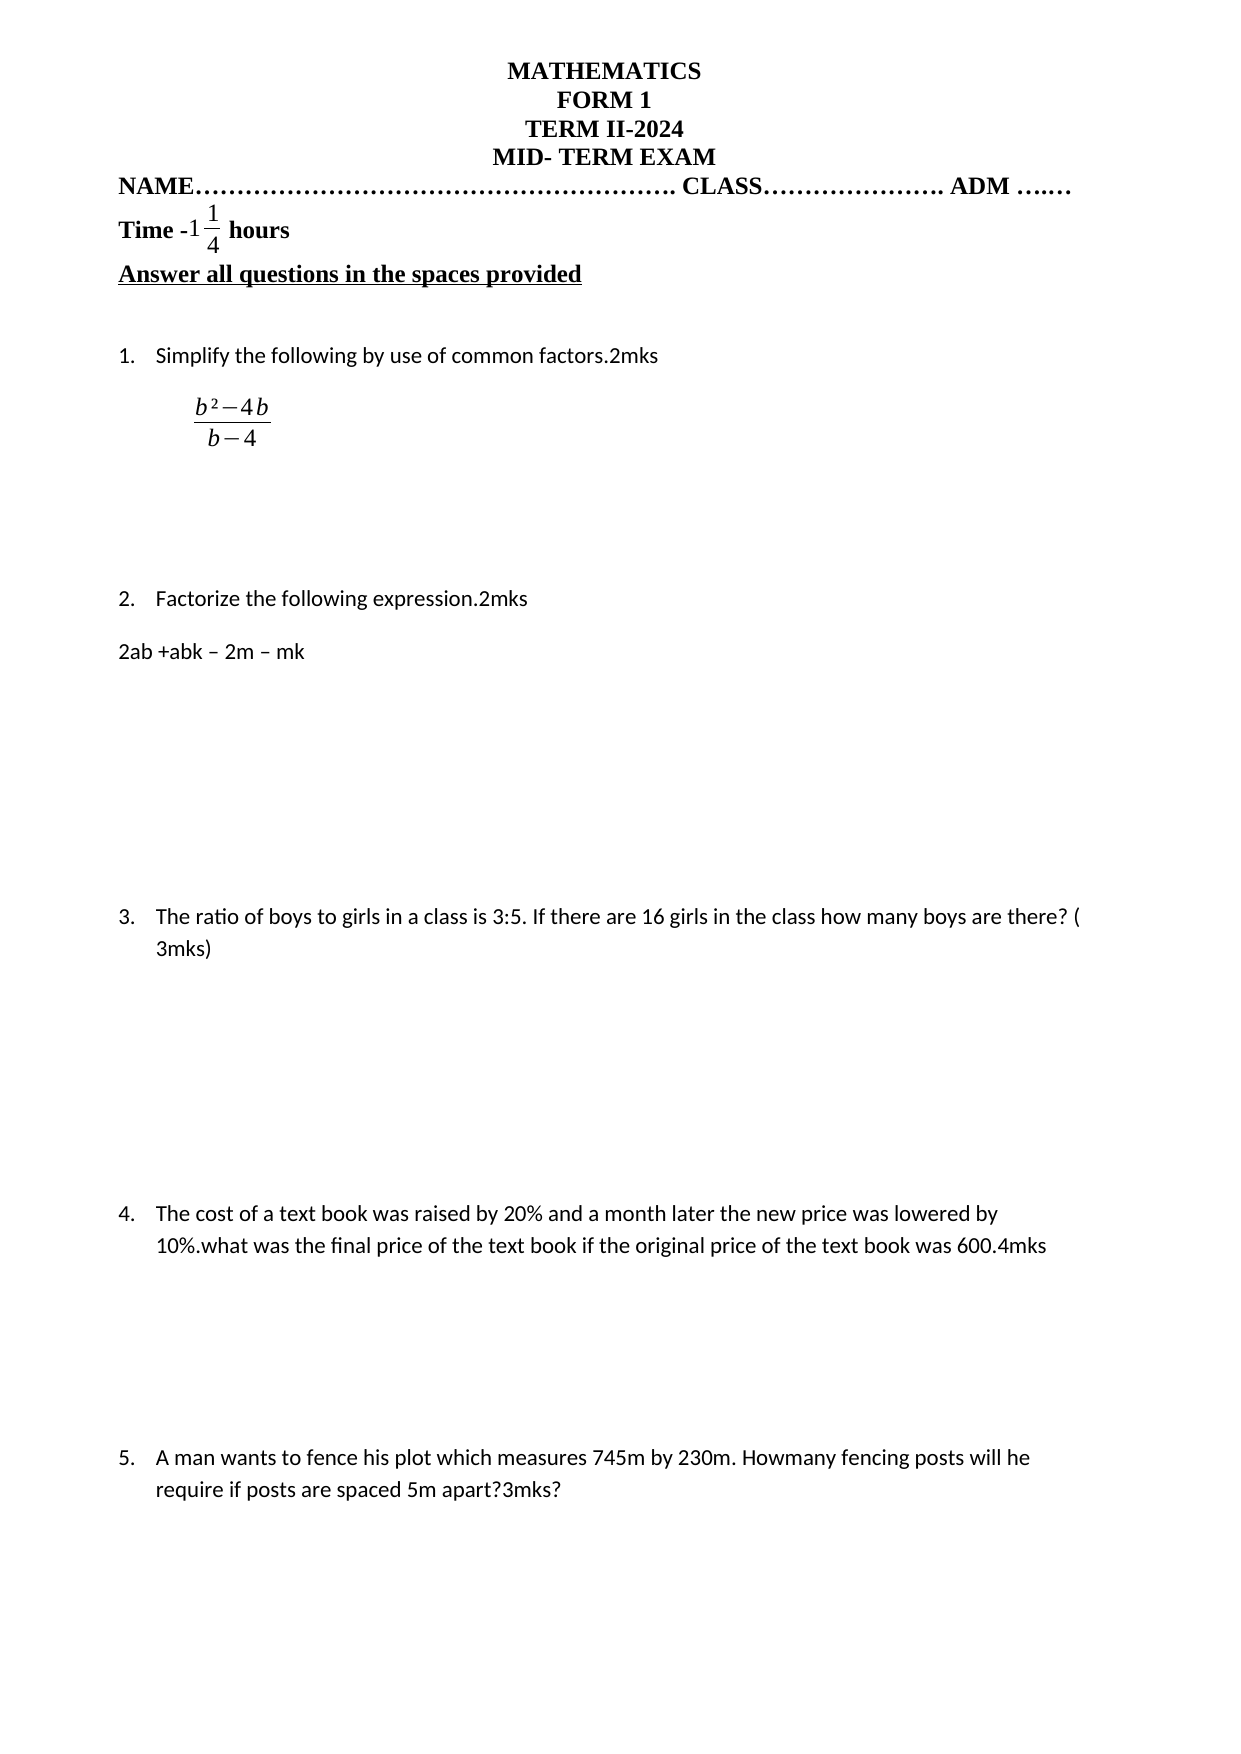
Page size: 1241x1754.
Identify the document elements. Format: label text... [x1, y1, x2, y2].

list A man wants to fence his plot which measures 745m by 230m. Howmany fencing posts will he require if posts are spaced 5m apart?3mks? [118, 1443, 1090, 1504]
text MATHEMATICS [118, 56, 1090, 85]
text NAME…………………………………………………. CLASS…………………. ADM ….… [118, 171, 1090, 200]
text 2ab +abk – 2m – mk [118, 637, 1090, 665]
text Answer all questions in the spaces provided [118, 259, 1090, 288]
text MID- TERM EXAM [118, 142, 1090, 171]
list Factorize the following expression.2mks [118, 584, 1090, 612]
list Simplify the following by use of common factors.2mks [118, 341, 1090, 369]
list The cost of a text book was raised by 20% and a month later the new price was lowered by 10%.what was the final price of the text book if the original price of the text book was 600.4mks [118, 1199, 1090, 1259]
list The ratio of boys to girls in a class is 3:5. If there are 16 girls in the class how many boys are there? ( 3mks) [118, 902, 1090, 962]
text FORM 1 [118, 85, 1090, 114]
text TERM II-2024 [118, 114, 1090, 142]
text Time - hours [118, 200, 1090, 259]
